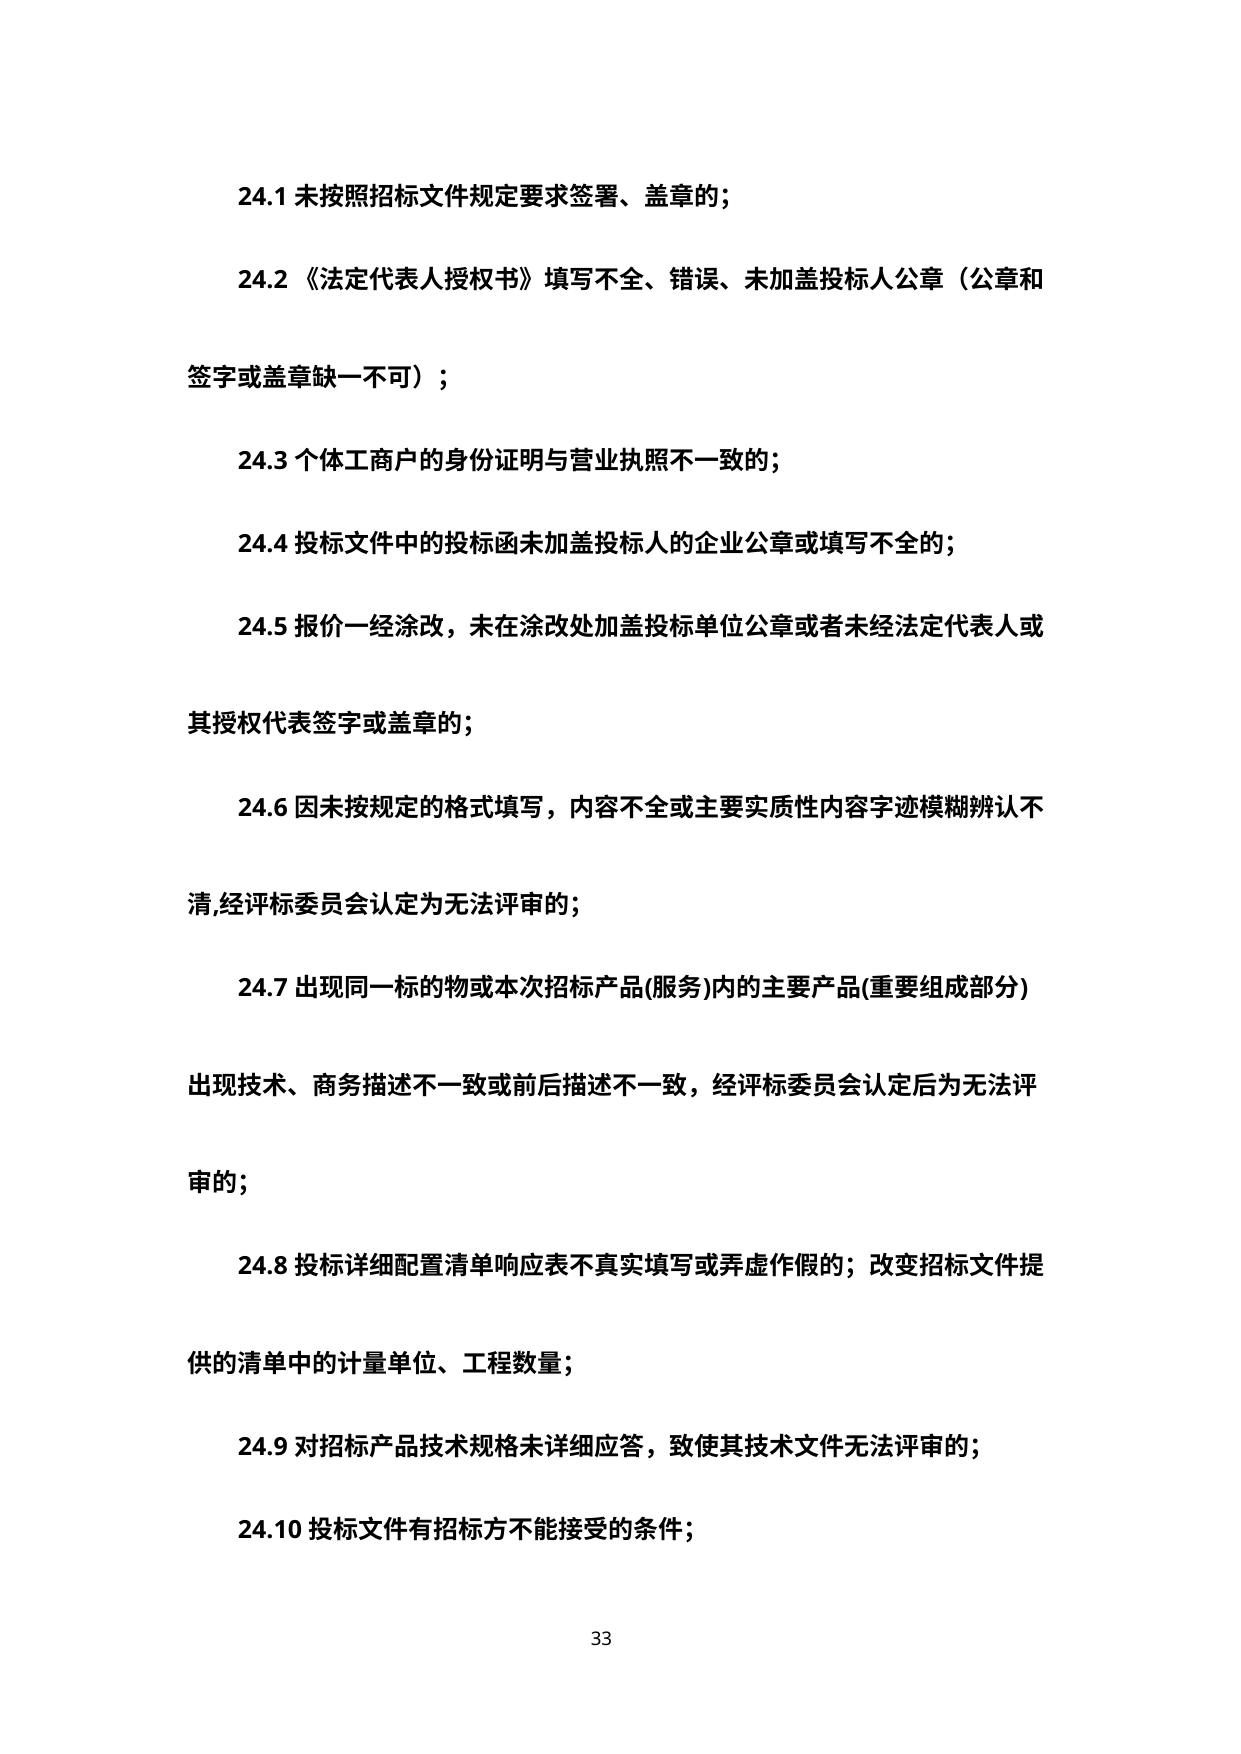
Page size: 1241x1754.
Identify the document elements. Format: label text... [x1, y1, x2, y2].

list 投标文件中的投标函未加盖投标人的企业公章或填写不全的； [187, 509, 1053, 574]
list 《法定代表人授权书》填写不全、错误、未加盖投标人公章（公章和签字或盖章缺一不可）； [187, 245, 1053, 408]
list 出现同一标的物或本次招标产品(服务)内的主要产品(重要组成部分)出现技术、商务描述不一致或前后描述不一致，经评标委员会认定后为无法评审的； [187, 953, 1053, 1213]
list 个体工商户的身份证明与营业执照不一致的； [187, 426, 1053, 491]
list 对招标产品技术规格未详细应答，致使其技术文件无法评审的； [187, 1412, 1053, 1477]
list 投标文件有招标方不能接受的条件； [187, 1495, 1053, 1560]
list 投标详细配置清单响应表不真实填写或弄虚作假的；改变招标文件提供的清单中的计量单位、工程数量； [187, 1231, 1053, 1394]
list 因未按规定的格式填写，内容不全或主要实质性内容字迹模糊辨认不清,经评标委员会认定为无法评审的； [187, 773, 1053, 935]
list 未按照招标文件规定要求签署、盖章的； [187, 162, 1053, 227]
list 报价一经涂改，未在涂改处加盖投标单位公章或者未经法定代表人或其授权代表签字或盖章的； [187, 592, 1053, 754]
